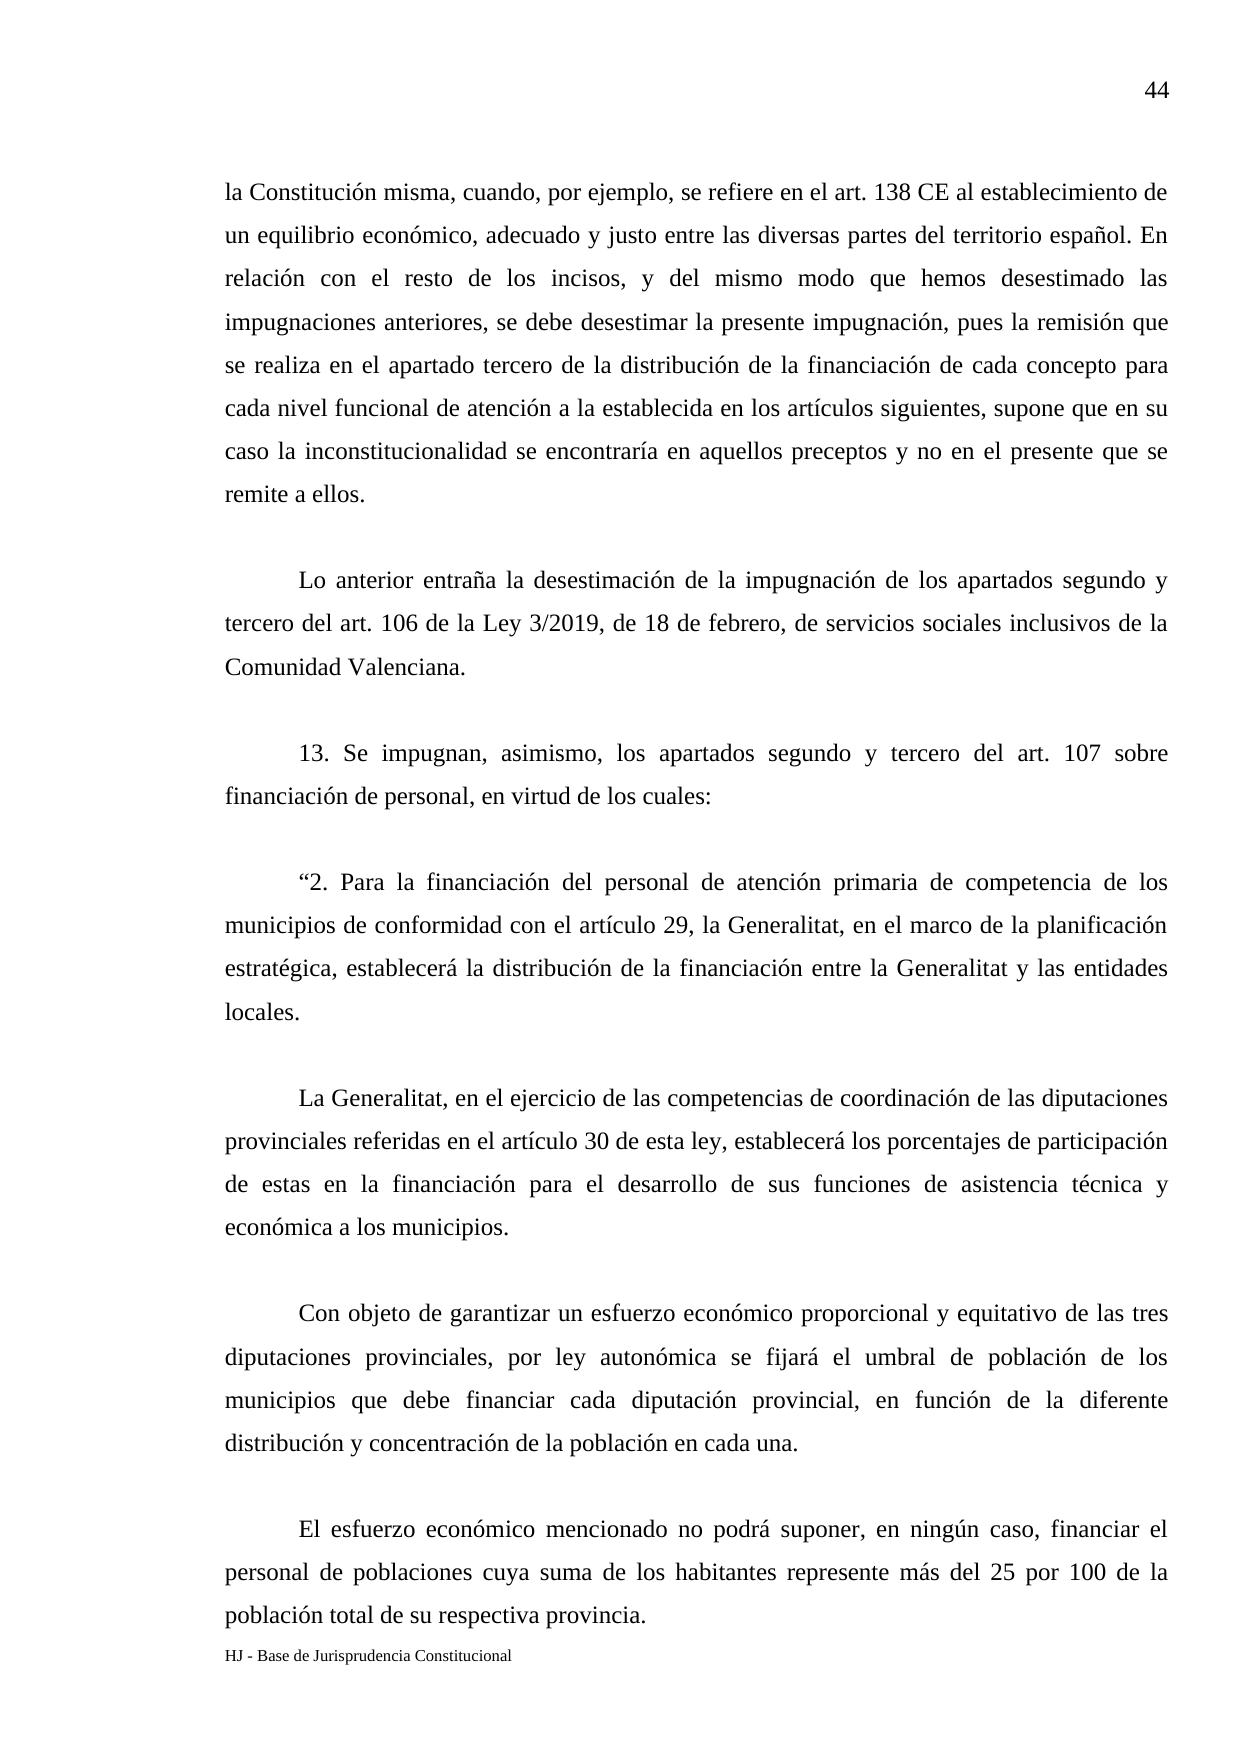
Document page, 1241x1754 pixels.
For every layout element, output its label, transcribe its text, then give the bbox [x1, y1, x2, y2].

text 13. Se impugnan, asimismo, los apartados segundo y tercero del art. 107 sobre financiación de personal, en virtud de los cuales: [224, 738, 1169, 810]
text El esfuerzo económico mencionado no podrá suponer, en ningún caso, financiar el personal de poblaciones cuya suma de los habitantes represente más del 25 por 100 de la población total de su respectiva provincia. [224, 1514, 1169, 1629]
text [224, 177, 1169, 508]
text Con objeto de garantizar un esfuerzo económico proporcional y equitativo de las tres diputaciones provinciales, por ley autonómica se fijará el umbral de población de los municipios que debe financiar cada diputación provincial, en función de la diferente distribución y concentración de la población en cada una. [224, 1298, 1169, 1457]
text La Generalitat, en el ejercicio de las competencias de coordinación de las diputaciones provinciales referidas en el artículo 30 de esta ley, establecerá los porcentajes de participación de estas en la financiación para el desarrollo de sus funciones de asistencia técnica y económica a los municipios. [224, 1083, 1169, 1241]
text Lo anterior entraña la desestimación de la impugnación de los apartados segundo y tercero del art. 106 de la Ley 3/2019, de 18 de febrero, de servicios sociales inclusivos de la Comunidad Valenciana. [224, 565, 1169, 680]
text “2. Para la financiación del personal de atención primaria de competencia de los municipios de conformidad con el artículo 29, la Generalitat, en el marco de la planificación estratégica, establecerá la distribución de la financiación entre la Generalitat y las entidades locales. [224, 867, 1169, 1025]
